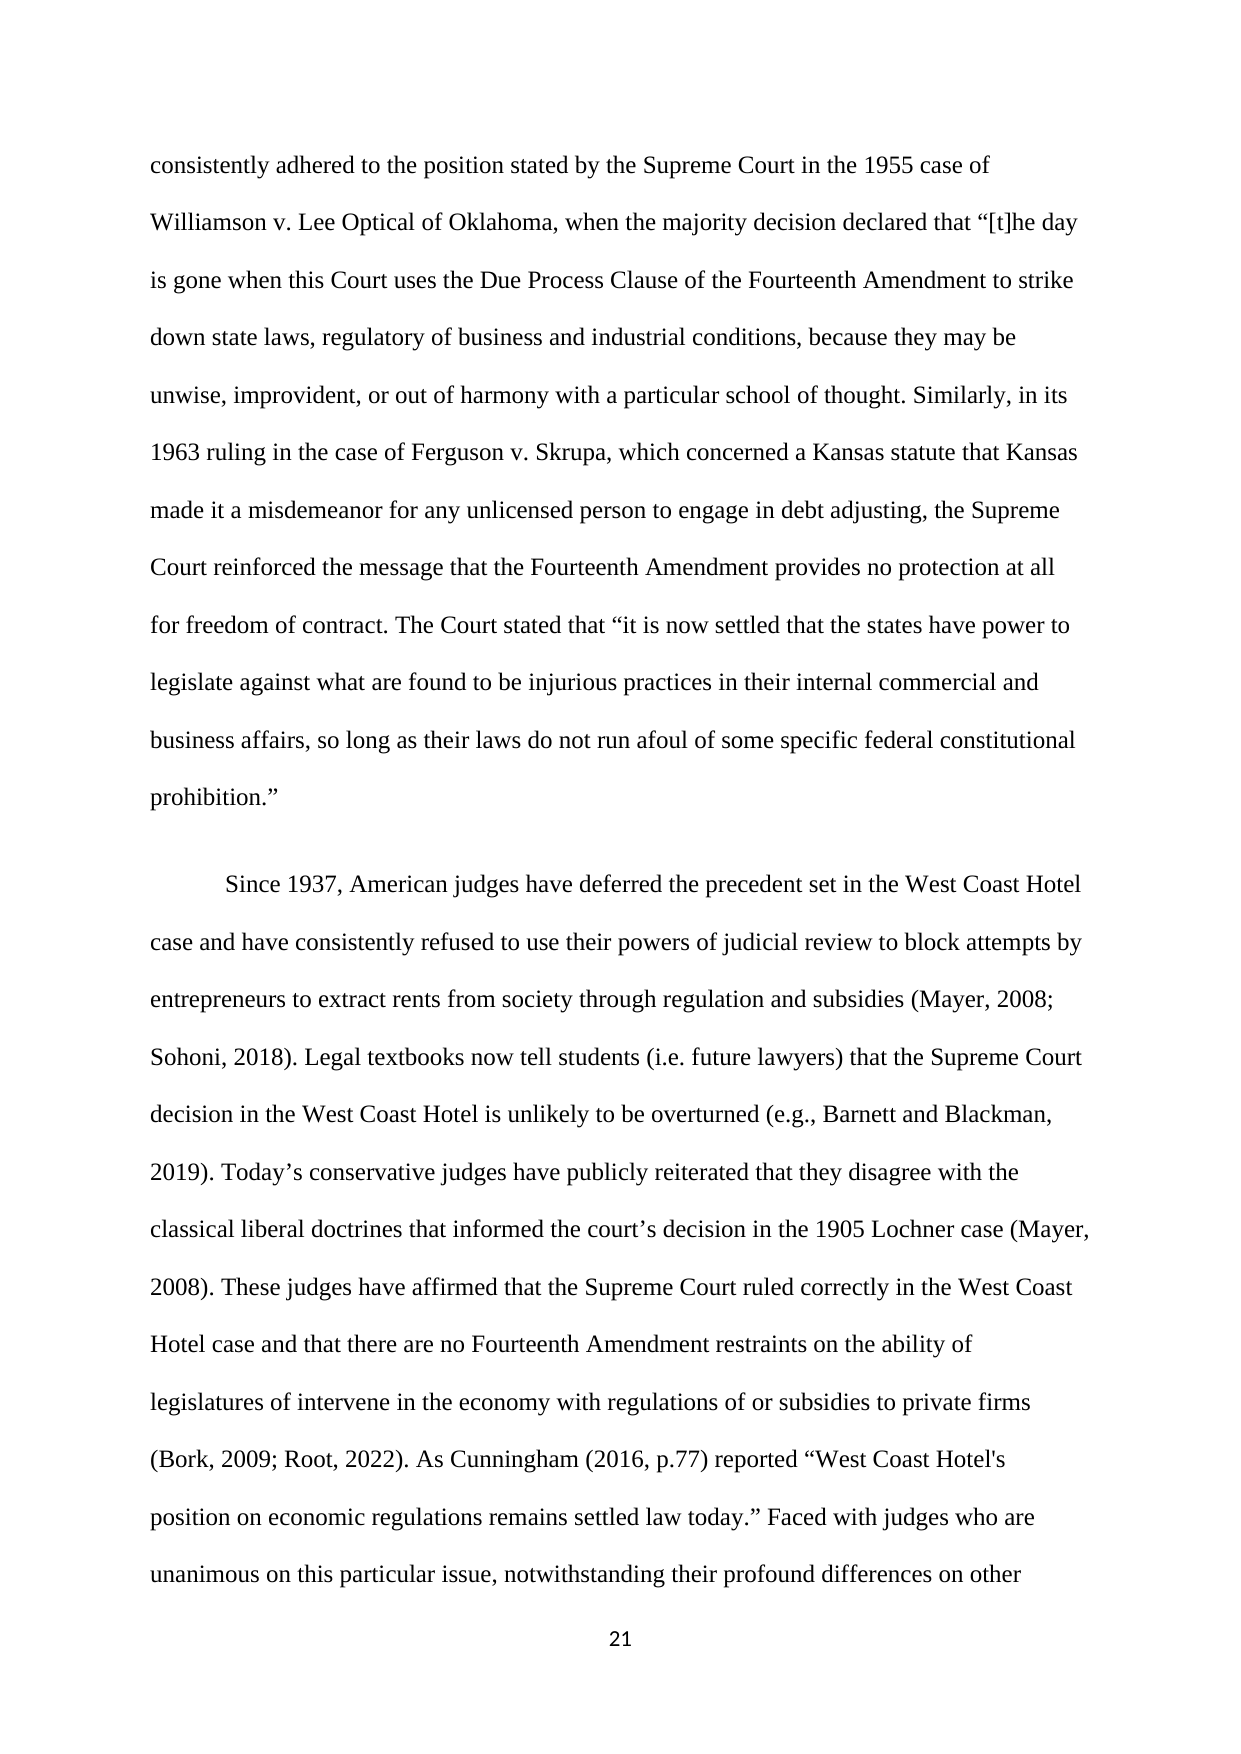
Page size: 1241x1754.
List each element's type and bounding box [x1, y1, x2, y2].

text [150, 150, 1090, 811]
text [150, 869, 1090, 1588]
